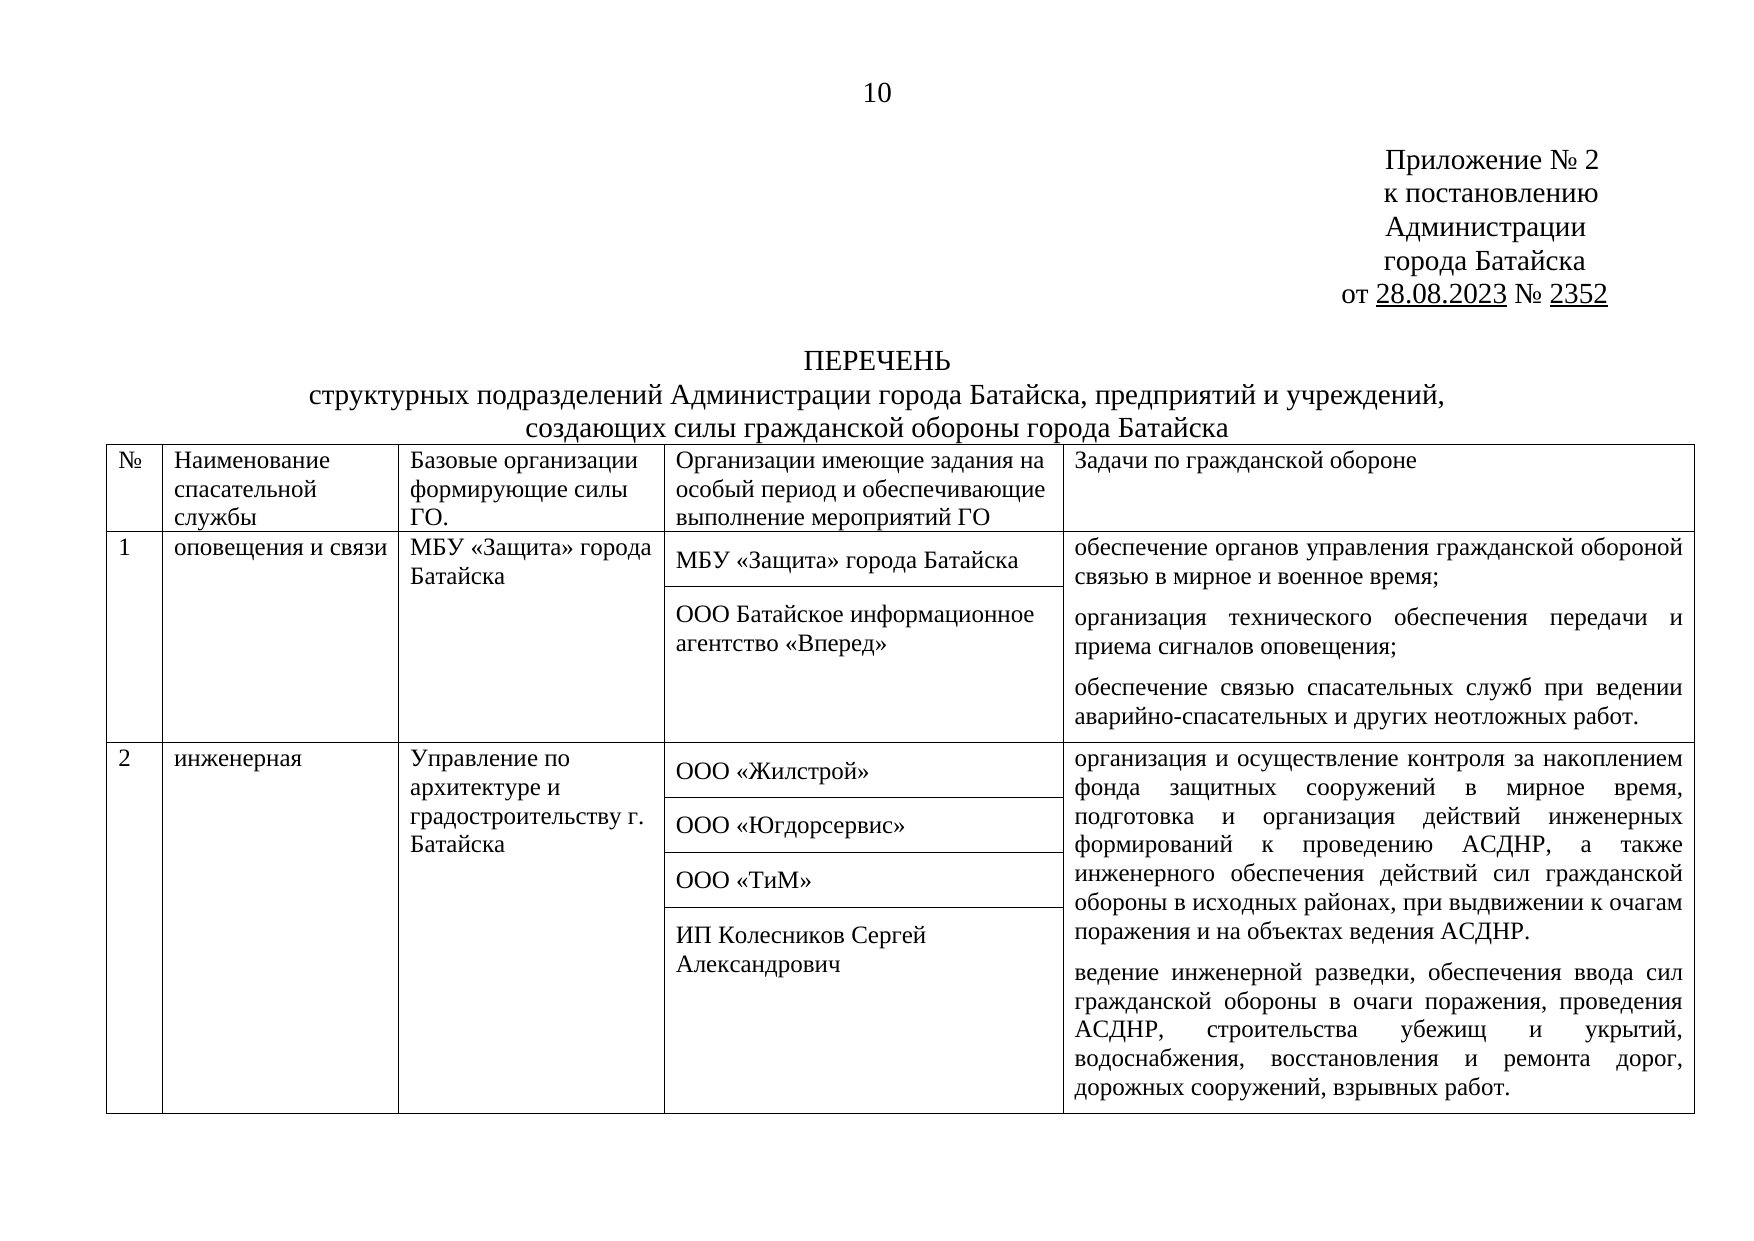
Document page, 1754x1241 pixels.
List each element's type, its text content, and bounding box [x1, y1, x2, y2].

table_cell 2 [107, 743, 162, 1113]
text Приложение № 2 [1149, 142, 1636, 176]
table_cell ООО Батайское информационное агентство «Вперед» [665, 587, 1063, 742]
table_header Организации имеющие задания на особый период и обеспечивающие выполнение мероприятий ГО [665, 445, 1063, 531]
table_cell ООО «Жилстрой» [665, 743, 1063, 797]
text создающих силы гражданской обороны города Батайска [118, 410, 1636, 444]
table_cell ООО «ТиМ» [665, 853, 1063, 907]
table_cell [665, 908, 1063, 1113]
text от 28.08.2023 № 2352 [1224, 276, 1636, 310]
text структурных подразделений Администрации города Батайска, предприятий и учреждений, [118, 377, 1636, 410]
table_cell МБУ «Защита» города Батайска [665, 532, 1063, 586]
table_cell организация и осуществление контроля за накоплением фонда защитных сооружений в мирное время, подготовка и организация действий инженерных формирований к проведению АСДНР, а также инженерного обеспечения действий сил гражданской обороны в исходных районах, при выдвижении к очагам поражения и на объектах ведения АСДНР. ведение инженерной разведки, обеспечения ввода сил гражданской обороны в очаги поражения, проведения АСДНР, строительства убежищ и укрытий, водоснабжения, восстановления и ремонта дорог, дорожных сооружений, взрывных работ. обеспечение материально-техническими и строительными материалами, необходимыми для выполнения мероприятий по защите населения и организаций, дегазирующими веществами, а также рабочим инвентарем и спецодеждой для спасательных служб. [1064, 743, 1694, 1113]
text города Батайска [718, 243, 1636, 276]
table_cell инженерная [163, 743, 398, 1113]
table_cell Управление по архитектуре и градостроительству г. Батайска [399, 743, 664, 1113]
table_cell МБУ «Защита» города Батайска [399, 532, 664, 742]
table_cell обеспечение органов управления гражданской обороной связью в мирное и военное время; организация технического обеспечения передачи и приема сигналов оповещения; обеспечение связью спасательных служб при ведении аварийно-спасательных и других неотложных работ. [1064, 532, 1694, 742]
text ПЕРЕЧЕНЬ [118, 343, 1636, 377]
table_header Задачи по гражданской обороне [1064, 445, 1694, 531]
table_header № [107, 445, 162, 531]
table_cell ООО «Югдорсервис» [665, 798, 1063, 852]
table_header Наименование спасательной службы [163, 445, 398, 531]
table_header Базовые организации формирующие силы ГО. [399, 445, 664, 531]
text к постановлению [718, 176, 1636, 209]
table_cell оповещения и связи [163, 532, 398, 742]
text Администрации [1018, 209, 1636, 243]
table_cell 1 [107, 532, 162, 742]
